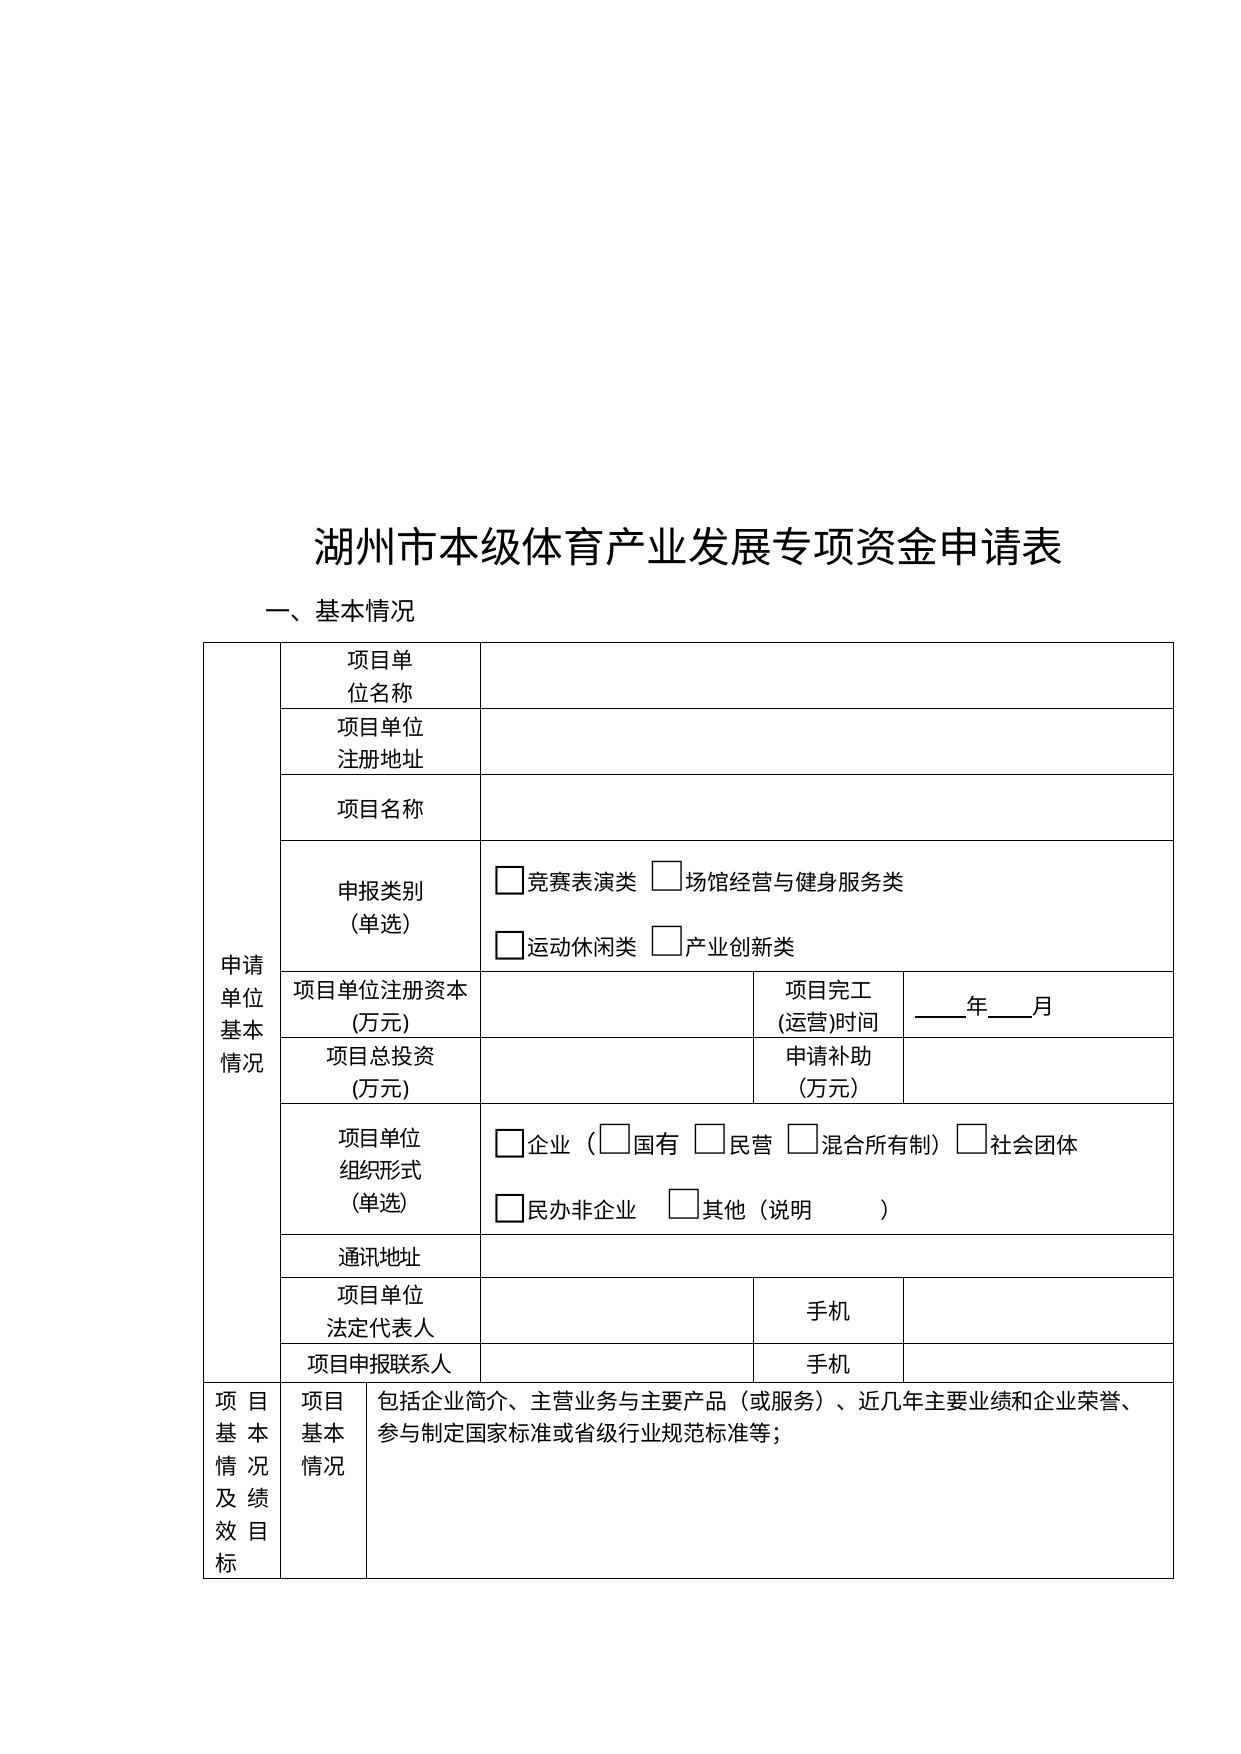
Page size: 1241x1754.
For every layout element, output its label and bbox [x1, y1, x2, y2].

table_header [184, 512, 1186, 1579]
